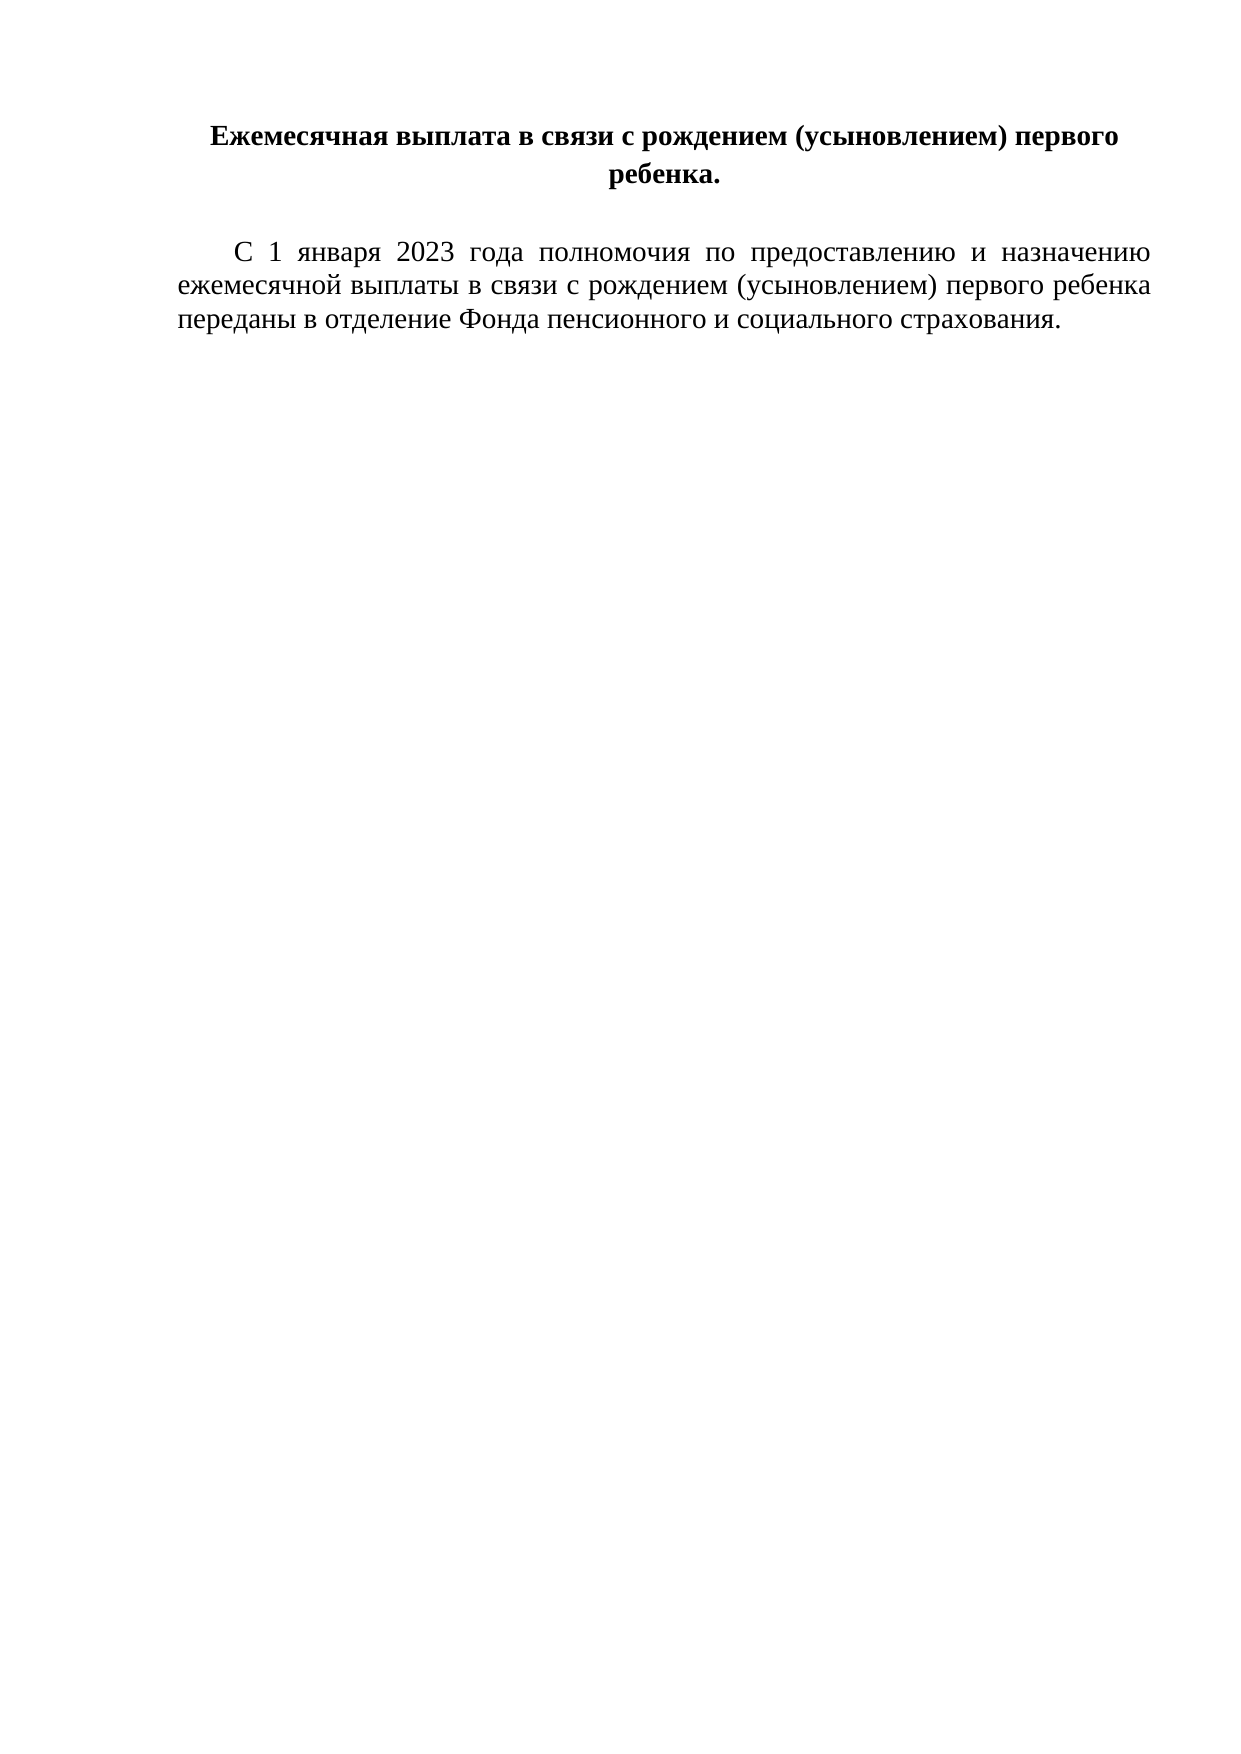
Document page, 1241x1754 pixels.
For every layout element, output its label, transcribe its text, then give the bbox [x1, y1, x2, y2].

text Ежемесячная выплата в связи с рождением (усыновлением) первого ребенка. [177, 118, 1152, 190]
text С 1 января 2023 года полномочия по предоставлению и назначению ежемесячной выплаты в связи с рождением (усыновлением) первого ребенка переданы в отделение Фонда пенсионного и социального страхования. [177, 234, 1152, 334]
